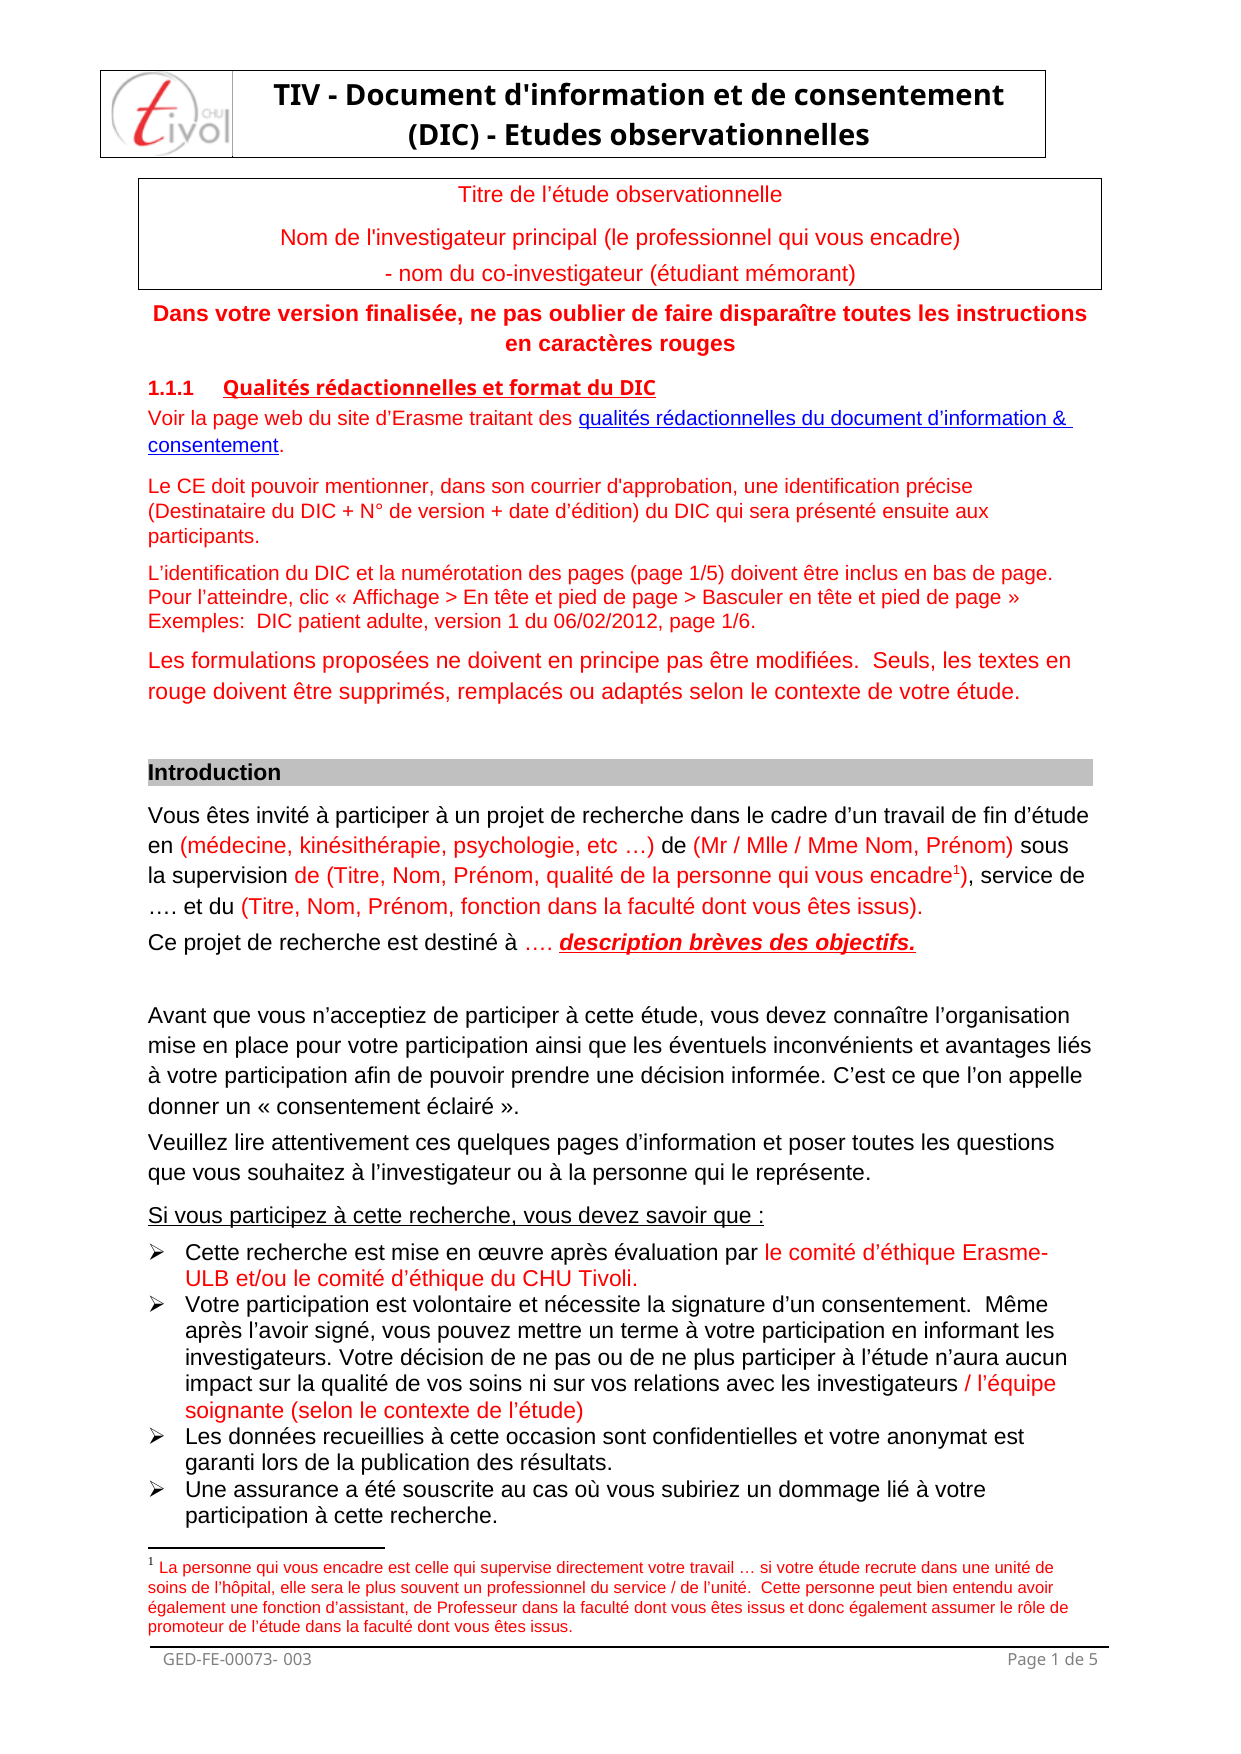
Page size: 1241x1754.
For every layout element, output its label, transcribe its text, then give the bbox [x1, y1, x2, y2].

list Votre participation est volontaire et nécessite la signature d’un consentement. Même après l’avoir signé, vous pouvez mettre un terme à votre participation en informant les investigateurs. Votre décision de ne pas ou de ne plus participer à l’étude n’aura aucun impact sur la qualité de vos soins ni sur vos relations avec les investigateurs / l’équipe soignante (selon le contexte de l’étude) [148, 1291, 1093, 1423]
text Dans votre version finalisée, ne pas oublier de faire disparaître toutes les instructions en caractères rouges [148, 300, 1093, 357]
text Avant que vous n’acceptiez de participer à cette étude, vous devez connaître l’organisation mise en place pour votre participation ainsi que les éventuels inconvénients et avantages liés à votre participation afin de pouvoir prendre une décision informée. C’est ce que l’on appelle donner un « consentement éclairé ». [148, 1002, 1093, 1119]
text Introduction [148, 759, 1093, 786]
picture [111, 71, 233, 156]
list Cette recherche est mise en œuvre après évaluation par le comité d’éthique Erasme-ULB et/ou le comité d’éthique du CHU Tivoli. [148, 1238, 1093, 1291]
text Vous êtes invité à participer à un projet de recherche dans le cadre d’un travail de fin d’étude en (médecine, kinésithérapie, psychologie, etc …) de (Mr / Mlle / Mme Nom, Prénom) sous la supervision de (Titre, Nom, Prénom, qualité de la personne qui vous encadre), service de …. et du (Titre, Nom, Prénom, fonction dans la faculté dont vous êtes issus). [148, 802, 1093, 919]
text Titre de l’étude observationnelle [139, 179, 1101, 208]
text Veuillez lire attentivement ces quelques pages d’information et poser toutes les questions que vous souhaitez à l’investigateur ou à la personne qui le représente. [148, 1129, 1093, 1186]
text Nom de l'investigateur principal (le professionnel qui vous encadre) [139, 221, 1101, 250]
subtitle Qualités rédactionnelles et format du DIC [148, 373, 1093, 401]
text Voir la page web du site d’Erasme traitant des qualités rédactionnelles du document d’information & consentement. [148, 406, 1093, 457]
list Une assurance a été souscrite au cas où vous subiriez un dommage lié à votre participation à cette recherche. [148, 1476, 1093, 1528]
text Ce projet de recherche est destiné à …. description brèves des objectifs. [148, 929, 1093, 955]
list Les données recueillies à cette occasion sont confidentielles et votre anonymat est garanti lors de la publication des résultats. [148, 1423, 1093, 1476]
text L’identification du DIC et la numérotation des pages (page 1/5) doivent être inclus en bas de page. Pour l’atteindre, clic « Affichage > En tête et pied de page > Basculer en tête et pied de page » Exemples: DIC patient adulte, version 1 du 06/02/2012, page 1/6. [148, 561, 1093, 632]
text - nom du co-investigateur (étudiant mémorant) [139, 257, 1101, 289]
text Si vous participez à cette recherche, vous devez savoir que : [148, 1202, 1093, 1228]
text Le CE doit pouvoir mentionner, dans son courrier d'approbation, une identification précise (Destinataire du DIC + N° de version + date d’édition) du DIC qui sera présenté ensuite aux participants. [148, 473, 1093, 548]
text Les formulations proposées ne doivent en principe pas être modifiées. Seuls, les textes en rouge doivent être supprimés, remplacés ou adaptés selon le contexte de votre étude. [148, 647, 1093, 704]
